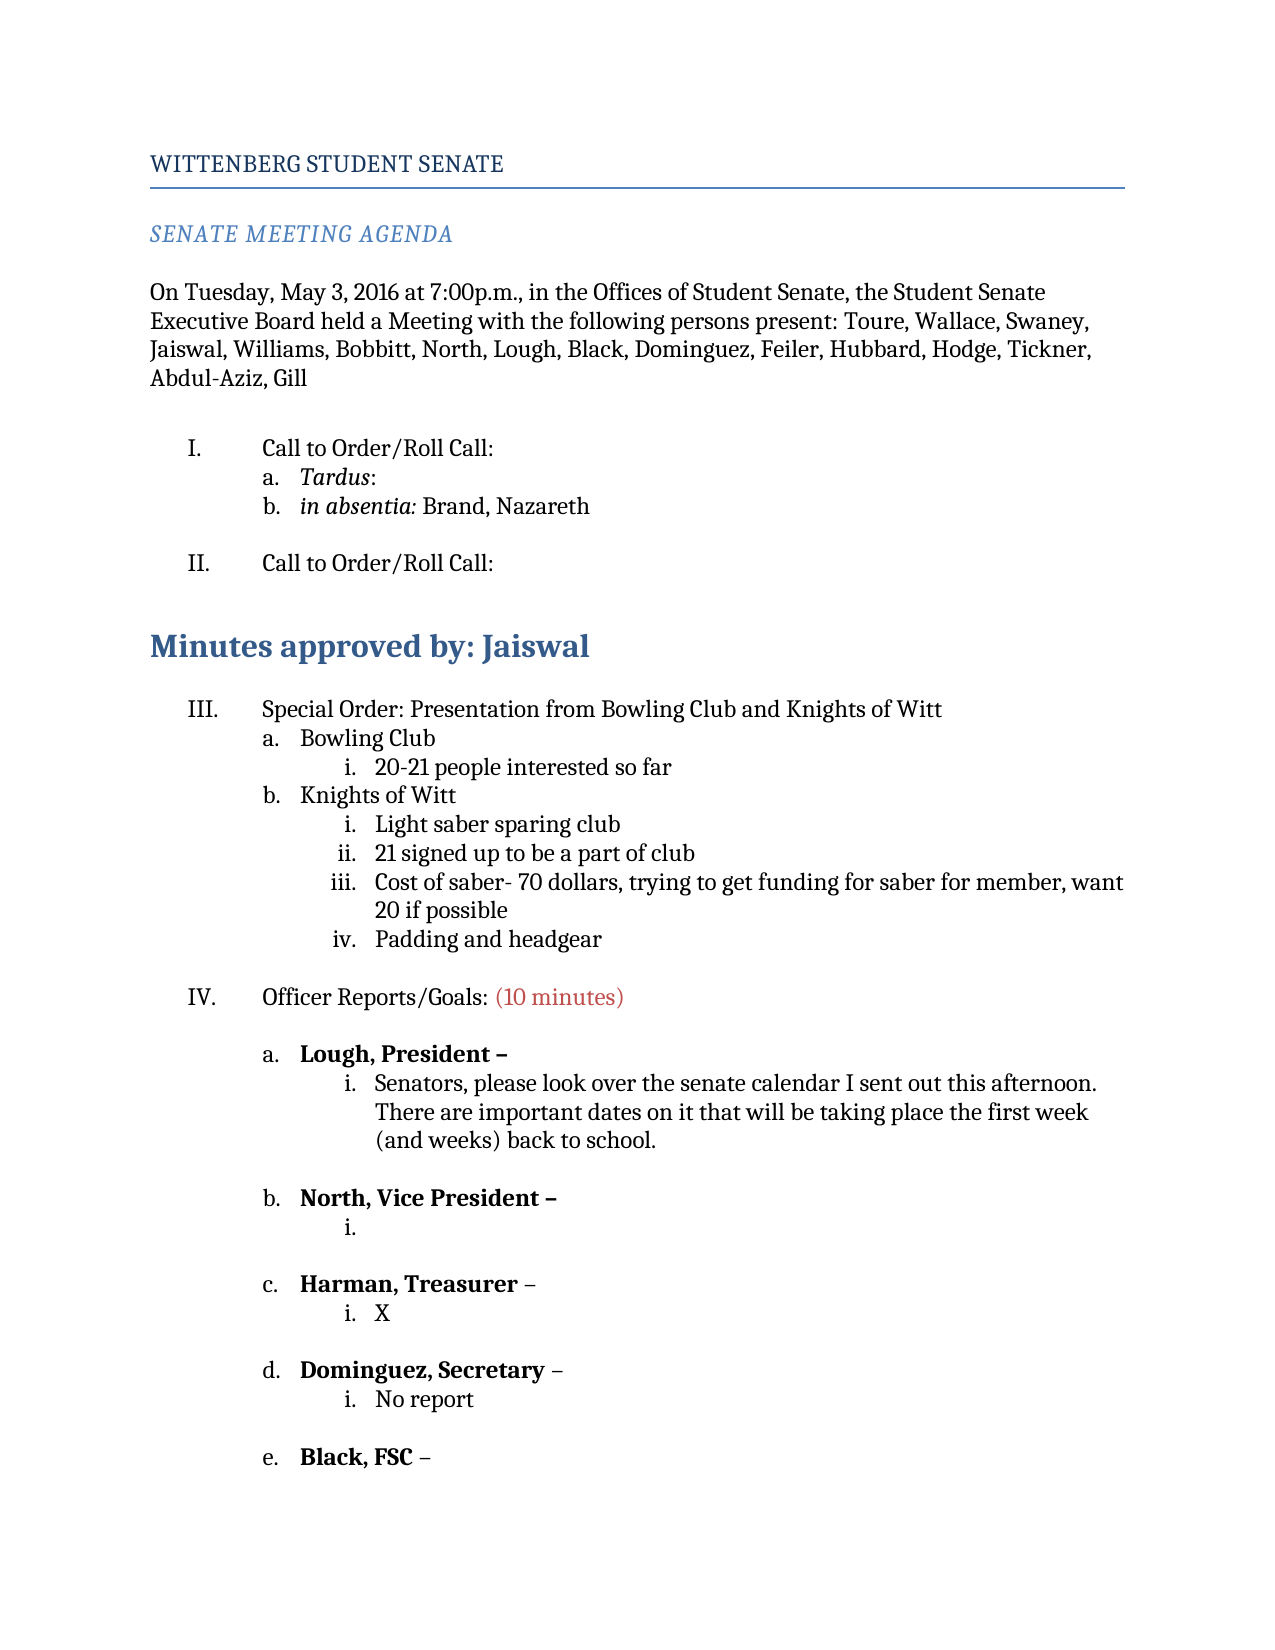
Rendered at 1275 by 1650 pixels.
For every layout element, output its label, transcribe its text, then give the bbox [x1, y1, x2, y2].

list No report [356, 1385, 1125, 1414]
list 21 signed up to be a part of club [356, 839, 1125, 867]
list Padding and headgear [356, 925, 1125, 954]
list Call to Order/Roll Call: [187, 549, 1125, 578]
list in absentia: Brand, Nazareth [262, 492, 1125, 520]
list Tardus: [262, 463, 1125, 492]
list Call to Order/Roll Call: [187, 434, 1125, 463]
list Bowling Club [262, 724, 1125, 752]
subtitle SENATE MEETING AGENDA [150, 220, 1125, 249]
text On Tuesday, May 3, 2016 at 7:00p.m., in the Offices of Student Senate, the Student Senate Executive Board held a Meeting with the following persons present: Toure, Wallace, Swaney, Jaiswal, Williams, Bobbitt, North, Lough, Black, Dominguez, Feiler, Hubbard, Hodge, Tickner, Abdul-Aziz, Gill [150, 278, 1125, 393]
list Lough, President – [262, 1040, 1125, 1069]
list Harman, Treasurer – [262, 1270, 1125, 1299]
list Black, FSC – [262, 1442, 1125, 1471]
list Officer Reports/Goals: (10 minutes) [187, 982, 1125, 1011]
list Senators, please look over the senate calendar I sent out this afternoon. There are important dates on it that will be taking place the first week (and weeks) back to school. [356, 1069, 1125, 1155]
list Cost of saber- 70 dollars, trying to get funding for saber for member, want 20 if possible [356, 867, 1125, 925]
list Light saber sparing club [356, 810, 1125, 839]
title WITTENBERG STUDENT SENATE [150, 150, 1125, 187]
list 20-21 people interested so far [356, 752, 1125, 781]
list X [356, 1299, 1125, 1327]
list Knights of Witt [262, 781, 1125, 810]
subtitle Minutes approved by: Jaiswal [150, 628, 1125, 666]
list Special Order: Presentation from Bowling Club and Knights of Witt [187, 695, 1125, 724]
list North, Vice President – [262, 1184, 1125, 1212]
list Dominguez, Secretary – [262, 1356, 1125, 1385]
